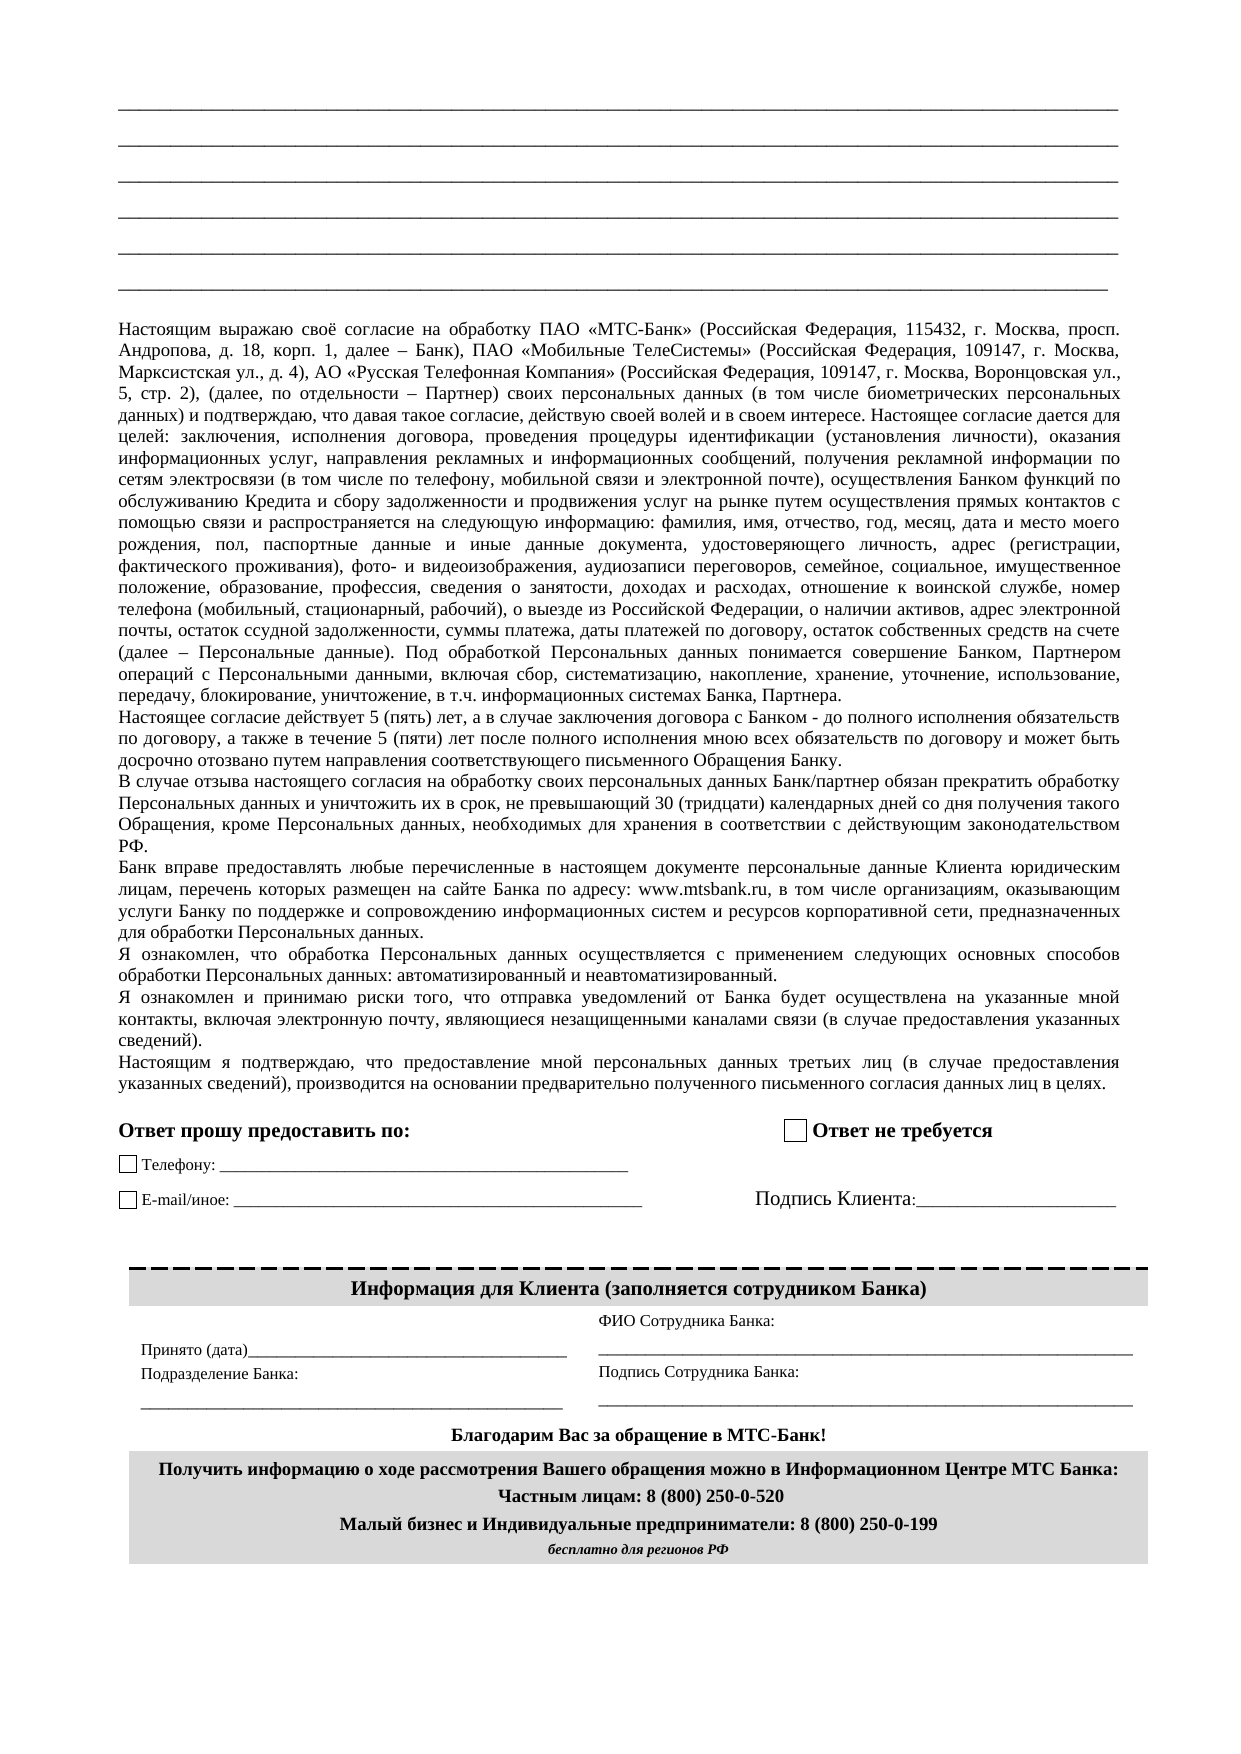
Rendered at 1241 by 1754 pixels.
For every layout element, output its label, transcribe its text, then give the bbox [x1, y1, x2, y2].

text Ответ прошу предоставить по: Ответ не требуется [118, 1118, 1122, 1142]
text Настоящим я подтверждаю, что предоставление мной персональных данных третьих лиц (в случае предоставления указанных сведений), производится на основании предварительно полученного письменного согласия данных лиц в целях. [118, 1051, 1122, 1094]
text Телефону: _________________________________________________ [118, 1154, 1122, 1173]
text Я ознакомлен и принимаю риски того, что отправка уведомлений от Банка будет осуществлена на указанные мной контакты, включая электронную почту, являющиеся незащищенными каналами связи (в случае предоставления указанных сведений). [118, 986, 1122, 1051]
text E-mail/иное: _________________________________________________ Подпись Клиента:________________________ [118, 1186, 1122, 1210]
text Я ознакомлен, что обработка Персональных данных осуществляется с применением следующих основных способов обработки Персональных данных: автоматизированный и неавтоматизированный. [118, 943, 1122, 986]
table_cell ФИО Сотрудника Банка: _________________________________________________________ Подпись Сотрудника Банка: _________________________________________________________ [587, 1306, 1148, 1417]
table_header Информация для Клиента (заполняется сотрудником Банка) [129, 1267, 1148, 1306]
table_cell Благодарим Вас за обращение в МТС-Банк! [129, 1417, 1148, 1451]
text Настоящим выражаю своё согласие на обработку ПАО «МТС-Банк» (Российская Федерация, 115432, г. Москва, просп. Андропова, д. 18, корп. 1, далее – Банк), ПАО «Мобильные ТелеСистемы» (Российская Федерация, 109147, г. Москва, Марксистская ул., д. 4), АО «Русская Телефонная Компания» (Российская Федерация, 109147, г. Москва, Воронцовская ул., 5, стр. 2), (далее, по отдельности – Партнер) своих персональных данных (в том числе биометрических персональных данных) и подтверждаю, что давая такое согласие, действую своей волей и в своем интересе. Настоящее согласие дается для целей: заключения, исполнения договора, проведения процедуры идентификации (установления личности), оказания информационных услуг, направления рекламных и информационных сообщений, получения рекламной информации по сетям электросвязи (в том числе по телефону, мобильной связи и электронной почте), осуществления Банком функций по обслуживанию Кредита и сбору задолженности и продвижения услуг на рынке путем осуществления прямых контактов с помощью связи и распространяется на следующую информацию: фамилия, имя, отчество, год, месяц, дата и место моего рождения, пол, паспортные данные и иные данные документа, удостоверяющего личность, адрес (регистрации, фактического проживания), фото- и видеоизображения, аудиозаписи переговоров, семейное, социальное, имущественное положение, образование, профессия, сведения о занятости, доходах и расходах, отношение к воинской службе, номер телефона (мобильный, стационарный, рабочий), о выезде из Российской Федерации, о наличии активов, адрес электронной почты, остаток ссудной задолженности, суммы платежа, даты платежей по договору, остаток собственных средств на счете (далее – Персональные данные). Под обработкой Персональных данных понимается совершение Банком, Партнером операций с Персональными данными, включая сбор, систематизацию, накопление, хранение, уточнение, использование, передачу, блокирование, уничтожение, в т.ч. информационных системах Банка, Партнера. [118, 317, 1122, 706]
table_cell Принято (дата)__________________________________ Подразделение Банка: _____________________________________________ [129, 1306, 587, 1417]
text Банк вправе предоставлять любые перечисленные в настоящем документе персональные данные Клиента юридическим лицам, перечень которых размещен на сайте Банка по адресу: www.mtsbank.ru, в том числе организациям, оказывающим услуги Банку по поддержке и сопровождению информационных систем и ресурсов корпоративной сети, предназначенных для обработки Персональных данных. [118, 856, 1122, 943]
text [118, 89, 1122, 293]
table_cell Получить информацию о ходе рассмотрения Вашего обращения можно в Информационном Центре МТС Банка: Частным лицам: 8 (800) 250-0-520 Малый бизнес и Индивидуальные предприниматели: 8 (800) 250-0-199 бесплатно для регионов РФ [129, 1451, 1148, 1564]
text Настоящее согласие действует 5 (пять) лет, а в случае заключения договора с Банком - до полного исполнения обязательств по договору, а также в течение 5 (пяти) лет после полного исполнения мною всех обязательств по договору и может быть досрочно отозвано путем направления соответствующего письменного Обращения Банку. [118, 706, 1122, 770]
text В случае отзыва настоящего согласия на обработку своих персональных данных Банк/партнер обязан прекратить обработку Персональных данных и уничтожить их в срок, не превышающий 30 (тридцати) календарных дней со дня получения такого Обращения, кроме Персональных данных, необходимых для хранения в соответствии с действующим законодательством РФ. [118, 770, 1122, 856]
